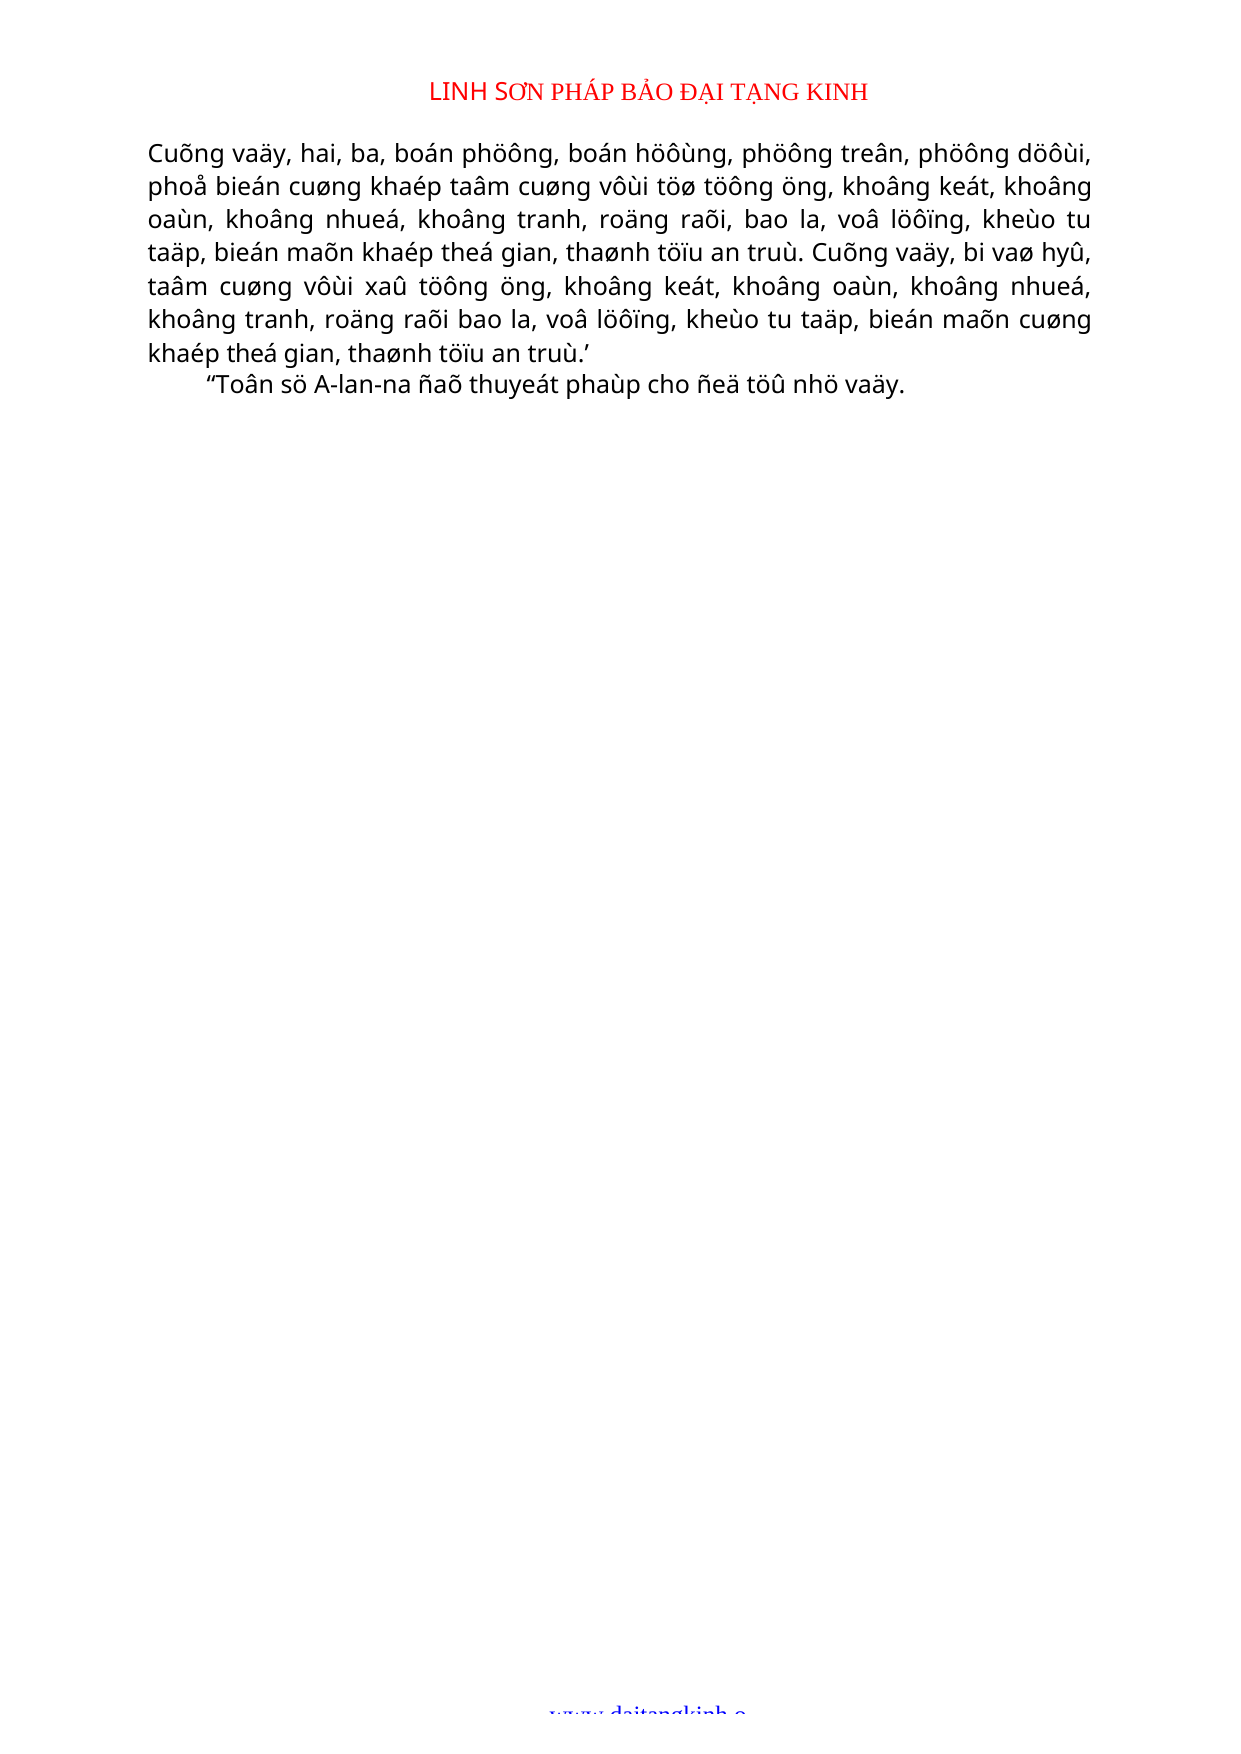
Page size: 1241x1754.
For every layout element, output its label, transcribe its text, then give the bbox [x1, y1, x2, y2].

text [147, 135, 1093, 369]
text “Toân sö A-lan-na ñaõ thuyeát phaùp cho ñeä töû nhö vaäy. [206, 369, 1105, 400]
